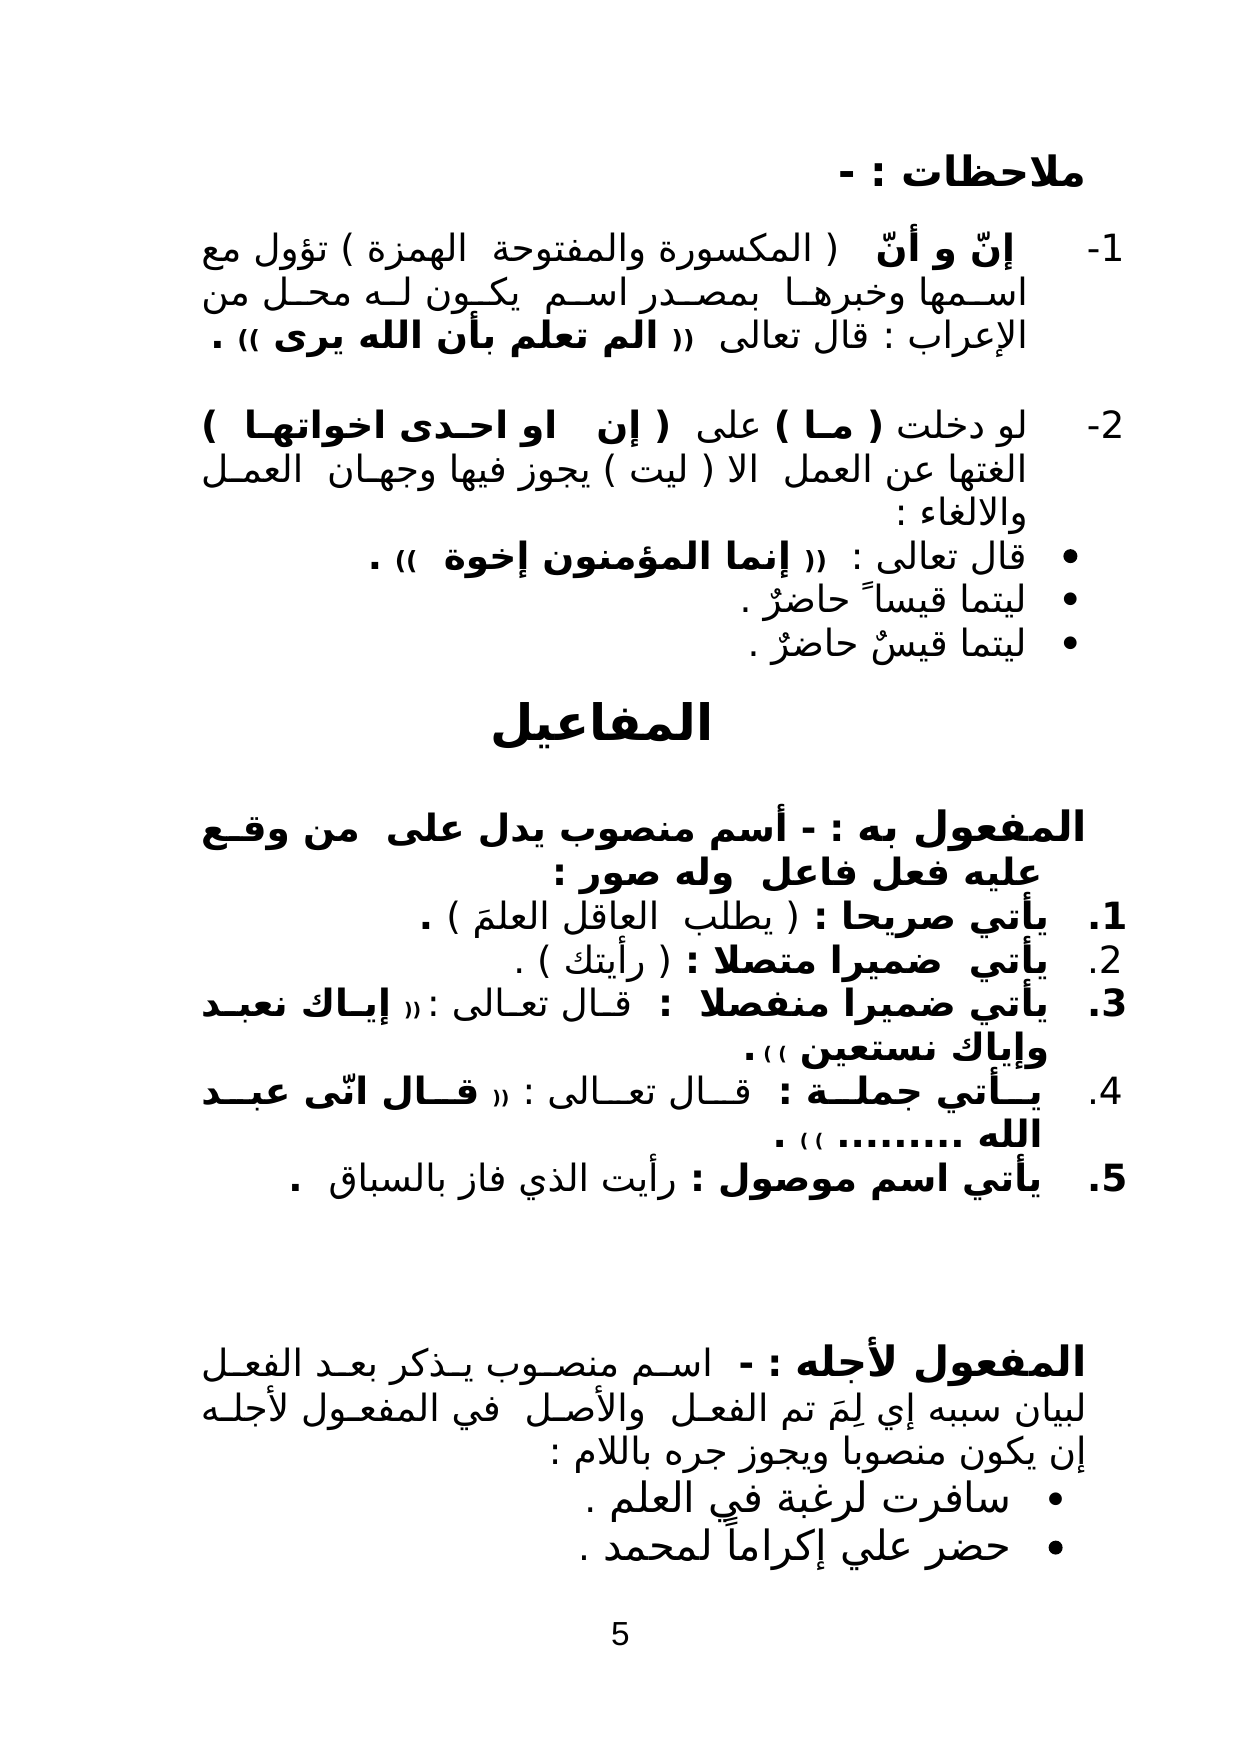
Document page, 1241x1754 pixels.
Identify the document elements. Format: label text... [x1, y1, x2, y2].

list ليتما قيسا ً حاضرٌ . [201, 578, 1064, 622]
list ليتما قيسٌ حاضرٌ . [201, 622, 1064, 665]
list يأتي ضميرا منفصلا : قال تعالى : (( إياك نعبد وإياك نستعين ) ) . [201, 982, 1087, 1069]
text ملاحظات : - [201, 148, 1087, 196]
list يأتي جملة : قال تعالى : (( قال انّى عبد الله ......... ) ) . [201, 1069, 1087, 1157]
text المفاعيل [201, 693, 1002, 752]
list يأتي صريحا : ( يطلب العاقل العلمَ ) . [201, 895, 1087, 938]
text المفعول به : - أسم منصوب يدل على من وقع عليه فعل فاعل وله صور : [201, 802, 1087, 895]
text المفعول لأجله : - اسم منصوب يذكر بعد الفعل لبيان سببه إي لِمَ تم الفعل والأصل في المفعول لأجله إن يكون منصوبا ويجوز جره باللام : [201, 1338, 1087, 1473]
list يأتي ضميرا متصلا : ( رأيتك ) . [201, 938, 1087, 982]
list لو دخلت ( ما ) على ( إن او احدى اخواتها ) الغتها عن العمل الا ( ليت ) يجوز فيها وجهان العمل والالغاء : [201, 403, 1087, 534]
list يأتي اسم موصول : رأيت الذي فاز بالسباق . [201, 1157, 1087, 1200]
list إنّ و أنّ ( المكسورة والمفتوحة الهمزة ) تؤول مع اسمها وخبرها بمصدر اسم يكون له محل من الإعراب : قال تعالى (( الم تعلم بأن الله يرى )) . [201, 227, 1087, 358]
list حضر علي إكراماً لمحمد . [201, 1522, 1049, 1571]
list سافرت لرغبة في العلم . [201, 1473, 1049, 1522]
list قال تعالى : (( إنما المؤمنون إخوة )) . [201, 534, 1064, 578]
